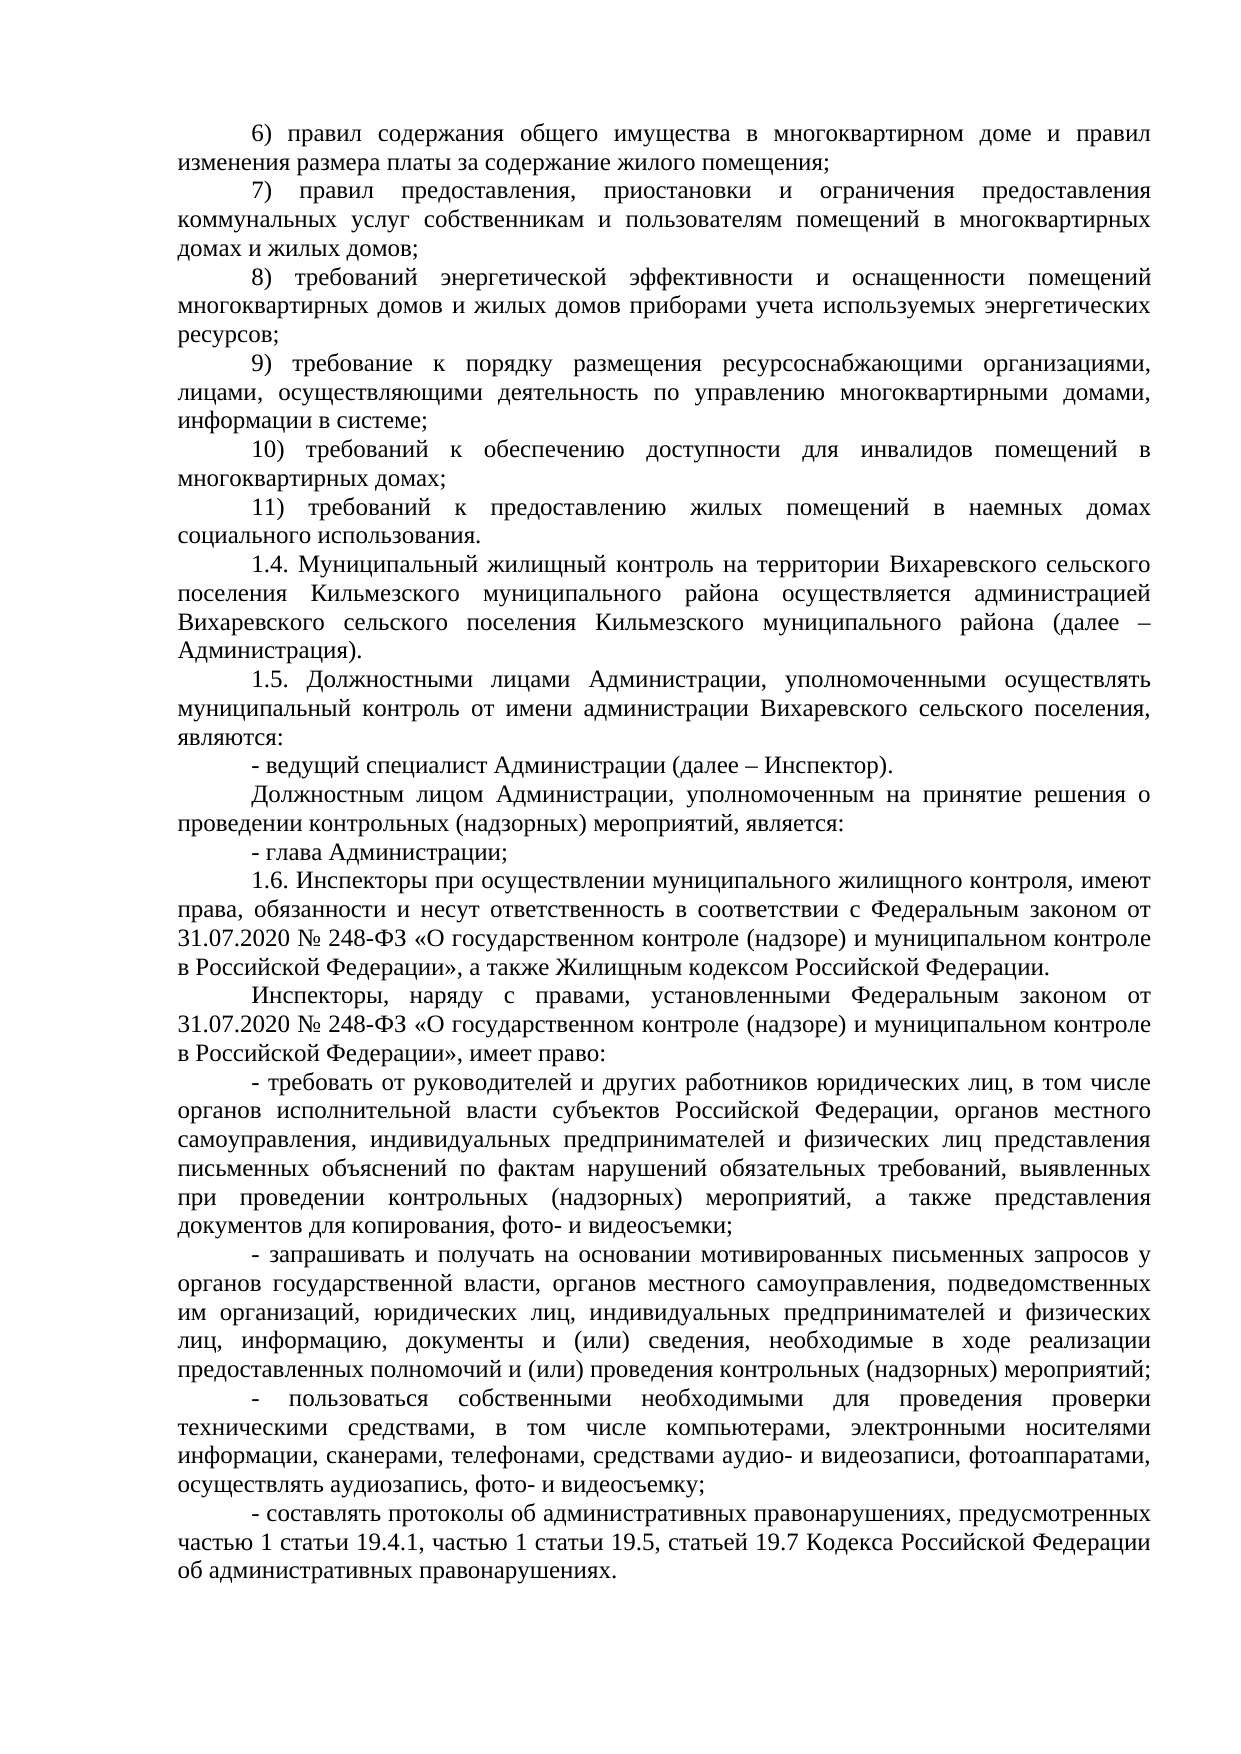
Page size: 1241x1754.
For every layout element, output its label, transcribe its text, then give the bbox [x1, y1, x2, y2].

text - запрашивать и получать на основании мотивированных письменных запросов у органов государственной власти, органов местного самоуправления, подведомственных им организаций, юридических лиц, индивидуальных предпринимателей и физических лиц, информацию, документы и (или) сведения, необходимые в ходе реализации предоставленных полномочий и (или) проведения контрольных (надзорных) мероприятий; [177, 1239, 1152, 1383]
text - требовать от руководителей и других работников юридических лиц, в том числе органов исполнительной власти субъектов Российской Федерации, органов местного самоуправления, индивидуальных предпринимателей и физических лиц представления письменных объяснений по фактам нарушений обязательных требований, выявленных при проведении контрольных (надзорных) мероприятий, а также представления документов для копирования, фото- и видеосъемки; [177, 1067, 1152, 1239]
text 1.6. Инспекторы при осуществлении муниципального жилищного контроля, имеют права, обязанности и несут ответственность в соответствии с Федеральным законом от 31.07.2020 № 248-ФЗ «О государственном контроле (надзоре) и муниципальном контроле в Российской Федерации», а также Жилищным кодексом Российской Федерации. [177, 866, 1152, 981]
text - ведущий специалист Администрации (далее – Инспектор). [177, 751, 1152, 779]
text - составлять протоколы об административных правонарушениях, предусмотренных частью 1 статьи 19.4.1, частью 1 статьи 19.5, статьей 19.7 Кодекса Российской Федерации об административных правонарушениях. [177, 1498, 1152, 1584]
text 8) требований энергетической эффективности и оснащенности помещений многоквартирных домов и жилых домов приборами учета используемых энергетических ресурсов; [177, 262, 1152, 348]
text 9) требование к порядку размещения ресурсоснабжающими организациями, лицами, осуществляющими деятельность по управлению многоквартирными домами, информации в системе; [177, 348, 1152, 434]
text 7) правил предоставления, приостановки и ограничения предоставления коммунальных услуг собственникам и пользователям помещений в многоквартирных домах и жилых домов; [177, 176, 1152, 262]
text Инспекторы, наряду с правами, установленными Федеральным законом от 31.07.2020 № 248-ФЗ «О государственном контроле (надзоре) и муниципальном контроле в Российской Федерации», имеет право: [177, 981, 1152, 1067]
text 10) требований к обеспечению доступности для инвалидов помещений в многоквартирных домах; [177, 434, 1152, 492]
text 1.4. Муниципальный жилищный контроль на территории Вихаревского сельского поселения Кильмезского муниципального района осуществляется администрацией Вихаревского сельского поселения Кильмезского муниципального района (далее – Администрация). [177, 549, 1152, 664]
text Должностным лицом Администрации, уполномоченным на принятие решения о проведении контрольных (надзорных) мероприятий, является: [177, 779, 1152, 837]
text - глава Администрации; [177, 837, 1152, 866]
text - пользоваться собственными необходимыми для проведения проверки техническими средствами, в том числе компьютерами, электронными носителями информации, сканерами, телефонами, средствами аудио- и видеозаписи, фотоаппаратами, осуществлять аудиозапись, фото- и видеосъемку; [177, 1383, 1152, 1498]
text 11) требований к предоставлению жилых помещений в наемных домах социального использования. [177, 492, 1152, 549]
text 6) правил содержания общего имущества в многоквартирном доме и правил изменения размера платы за содержание жилого помещения; [177, 118, 1152, 176]
text 1.5. Должностными лицами Администрации, уполномоченными осуществлять муниципальный контроль от имени администрации Вихаревского сельского поселения, являются: [177, 664, 1152, 751]
